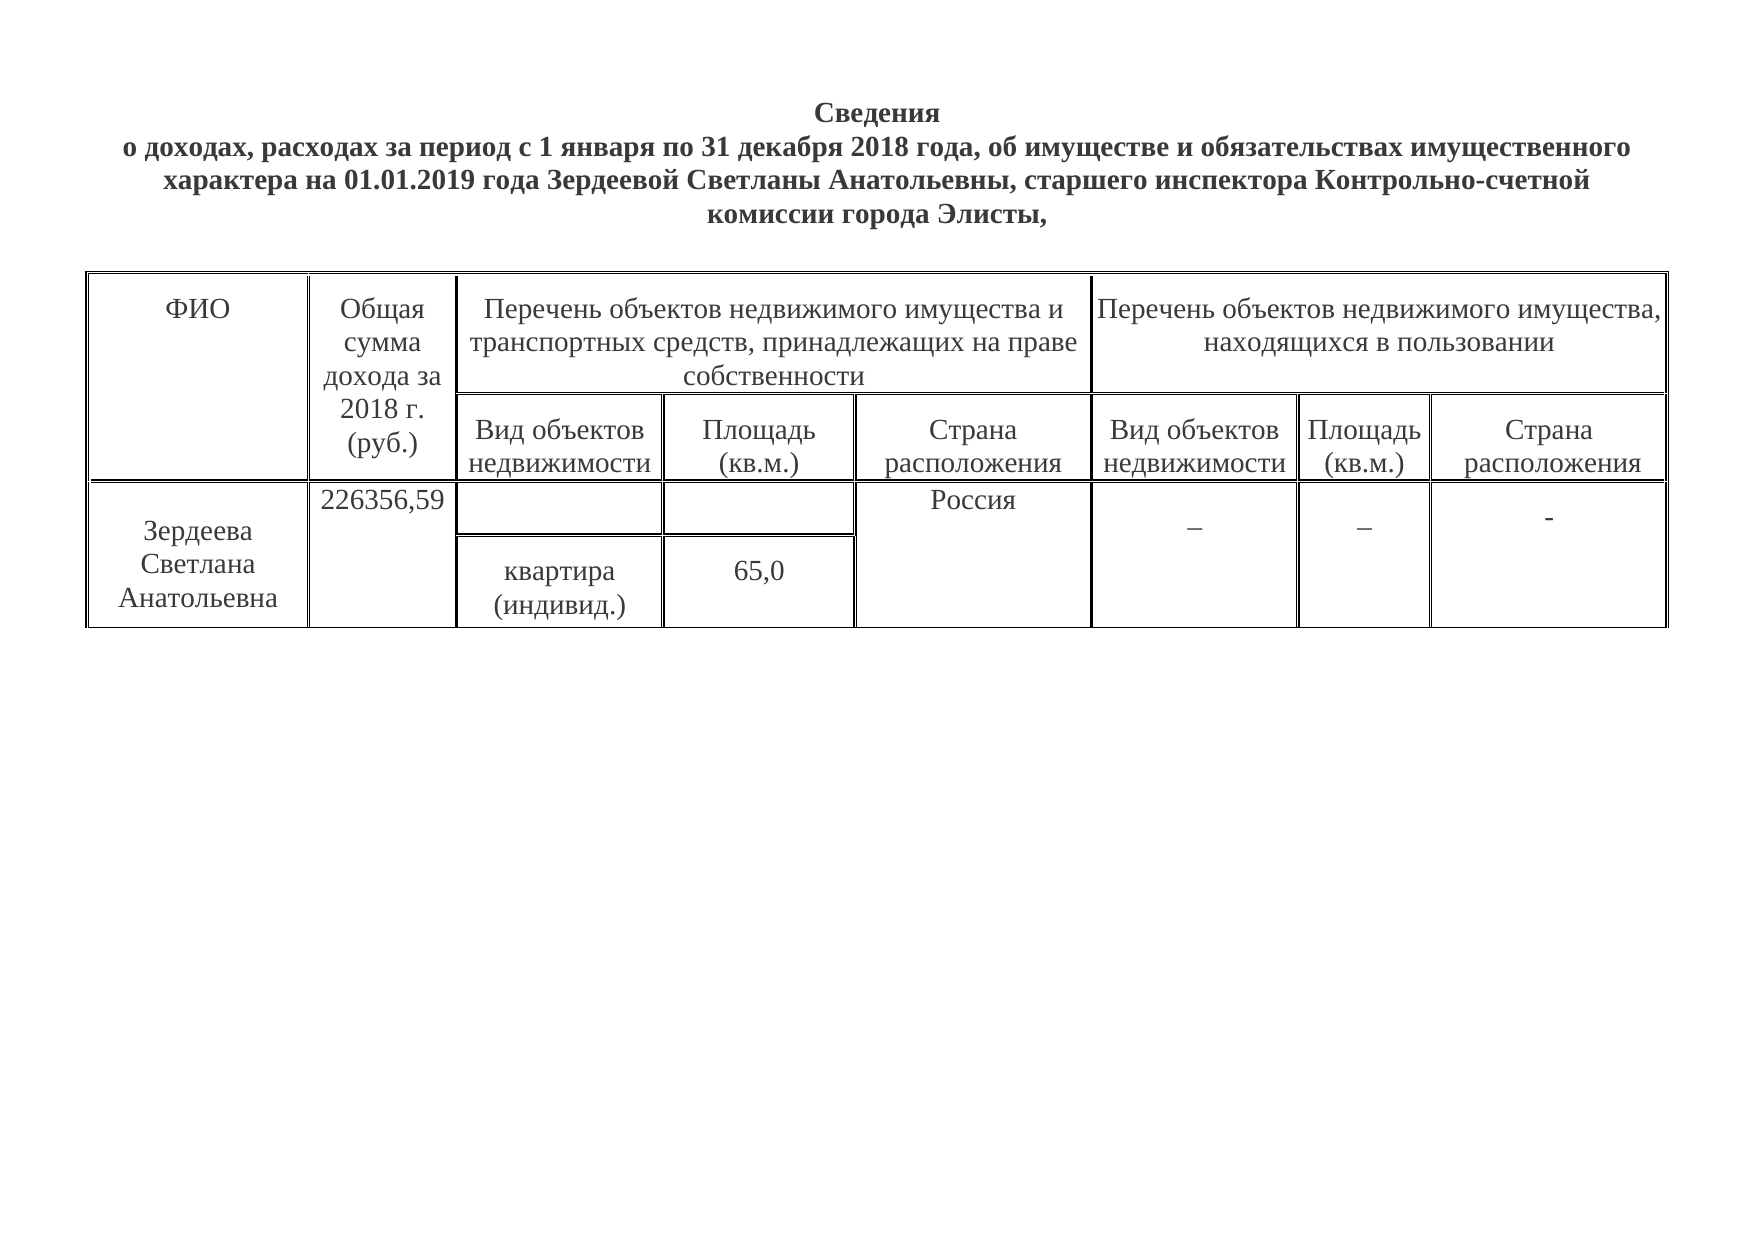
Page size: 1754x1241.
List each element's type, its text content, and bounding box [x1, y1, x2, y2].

table_header ФИО [89, 274, 308, 479]
table_cell Площадь (кв.м.) [665, 395, 853, 479]
table_cell Площадь (кв.м.) [1300, 395, 1429, 479]
text Сведения о доходах, расходах за период с 1 января по 31 декабря 2018 года, об имуществе и обязательствах имущественного характера на 01.01.2019 года Зердеевой Светланы Анатольевны, старшего инспектора Контрольно-счетной комиссии города Элисты, [118, 95, 1636, 229]
table_cell [665, 483, 853, 533]
table_cell Страна расположения [1431, 392, 1667, 479]
table_header Перечень объектов недвижимого имущества и транспортных средств, принадлежащих на праве собственности [456, 274, 1091, 392]
table_cell Вид объектов недвижимости [458, 395, 661, 479]
table_cell _ [1093, 483, 1296, 627]
table_cell - [1432, 479, 1666, 627]
table_cell _ [1300, 483, 1429, 627]
table_cell 226356,59 [310, 483, 455, 627]
table_header Общая сумма дохода за 2018 г. (руб.) [309, 274, 456, 479]
table_header Перечень объектов недвижимого имущества, находящихся в пользовании [1091, 274, 1665, 392]
table_cell квартира (индивид.) [458, 537, 661, 627]
table_cell Страна расположения [857, 395, 1090, 479]
table_cell Россия [857, 483, 1090, 627]
table_cell Зердеева Светлана Анатольевна [89, 479, 307, 627]
table_cell Вид объектов недвижимости [1093, 395, 1296, 479]
table_cell [458, 483, 661, 533]
table_cell 65,0 [665, 537, 853, 627]
